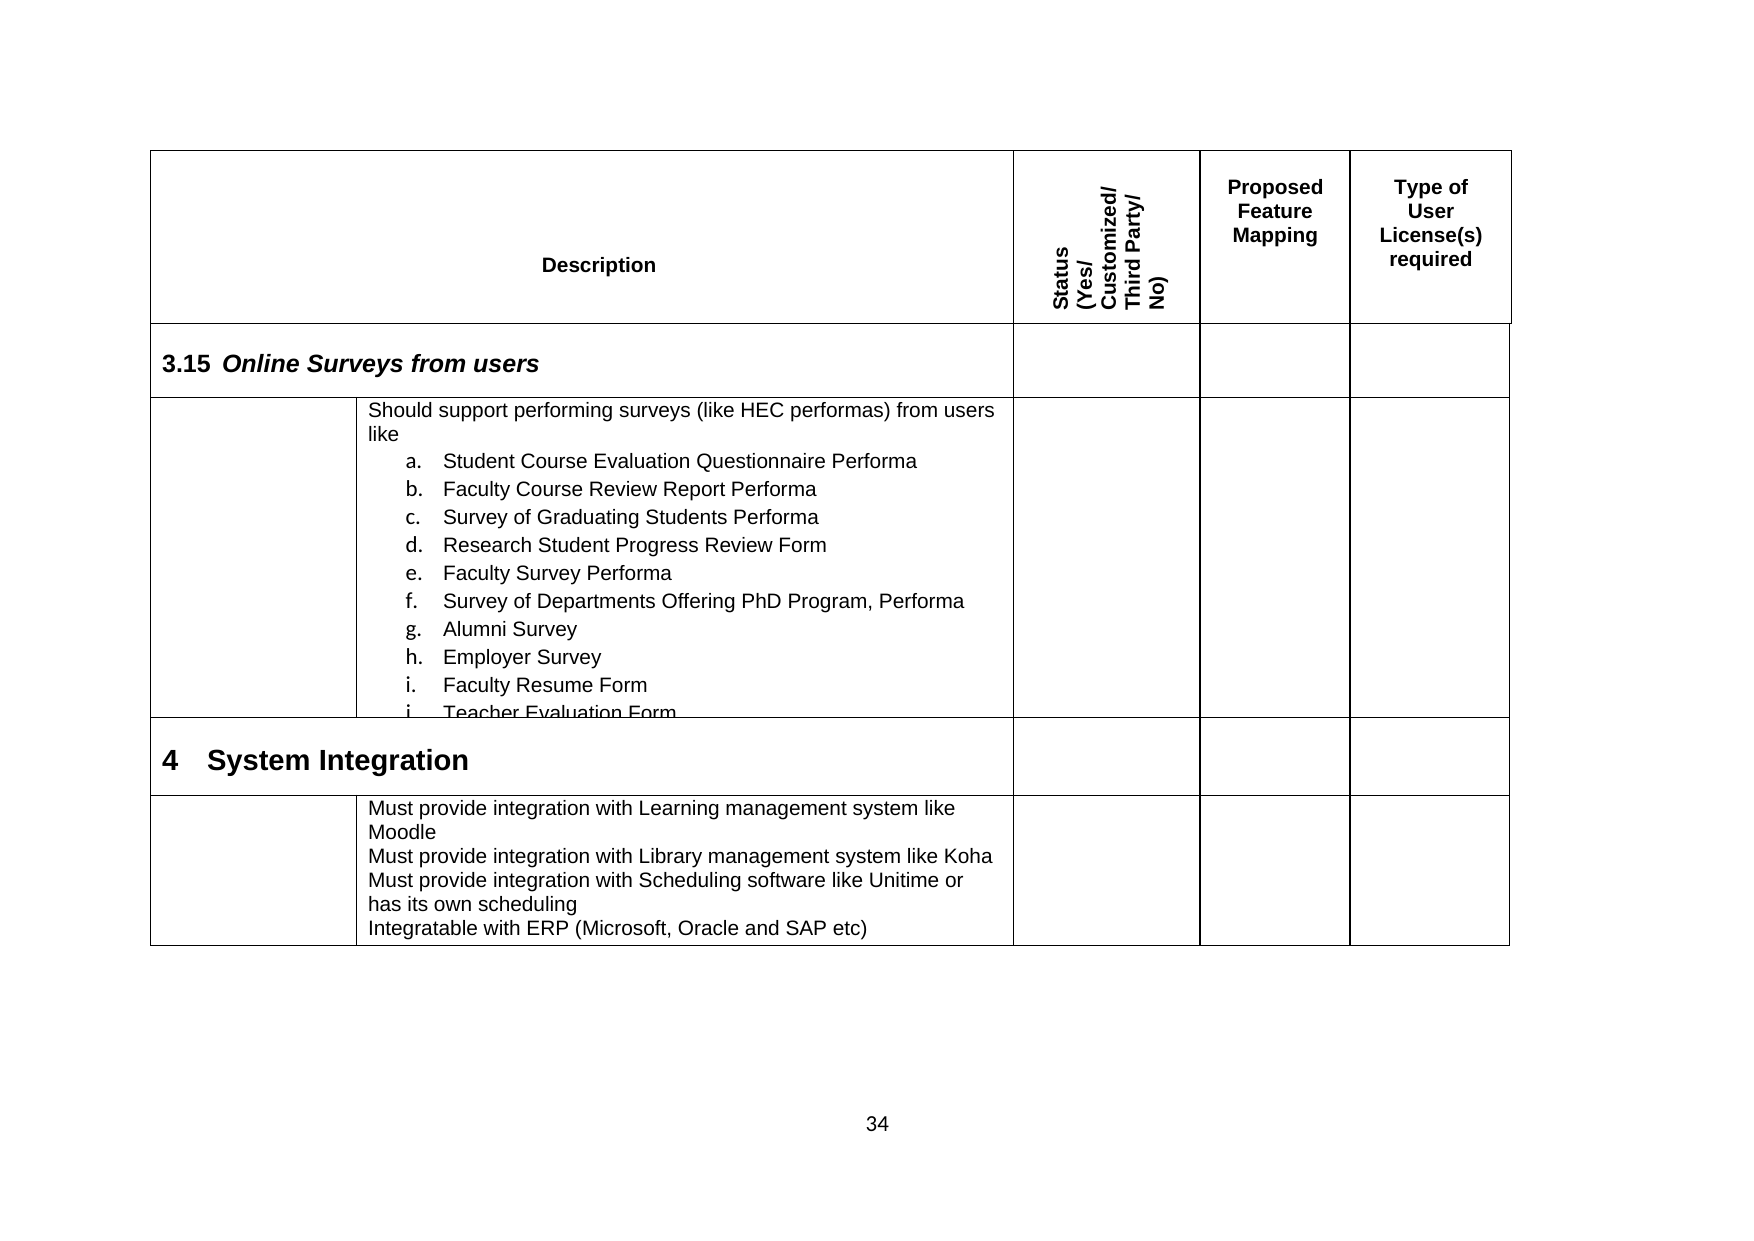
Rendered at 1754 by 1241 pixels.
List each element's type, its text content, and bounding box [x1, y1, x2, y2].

table_header Proposed Feature Mapping [1201, 151, 1349, 323]
table_cell [151, 398, 356, 717]
table_cell [1014, 796, 1199, 944]
table_header Status (Yes/ Customized/ Third Party/ No) [1014, 151, 1199, 323]
table_cell [1351, 324, 1509, 397]
table_header Type of User License(s) required [1351, 151, 1511, 323]
table_cell Should support performing surveys (like HEC performas) from users like Student Course Evaluation Questionnaire Performa Faculty Course Review Report Performa Survey of Graduating Students Performa Research Student Progress Review Form Faculty Survey Performa Survey of Departments Offering PhD Program, Performa Alumni Survey Employer Survey Faculty Resume Form Teacher Evaluation Form [357, 398, 1013, 717]
table_cell [1351, 718, 1509, 794]
table_cell [1201, 398, 1349, 717]
table_cell [1201, 324, 1349, 397]
table_cell [1014, 398, 1199, 717]
table_cell [1201, 796, 1349, 944]
table_cell [1351, 796, 1509, 944]
table_cell [1014, 324, 1199, 397]
table_cell [151, 796, 356, 944]
table_cell Must provide integration with Learning management system like Moodle Must provide integration with Library management system like Koha Must provide integration with Scheduling software like Unitime or has its own scheduling Integratable with ERP (Microsoft, Oracle and SAP etc) [357, 796, 1013, 944]
table_header Description [151, 151, 1013, 323]
table_cell [1014, 718, 1199, 794]
table_cell [1351, 398, 1509, 717]
table_cell Online Surveys from users [151, 324, 1013, 397]
table_cell [1201, 718, 1349, 794]
table_cell System Integration [151, 718, 1013, 794]
